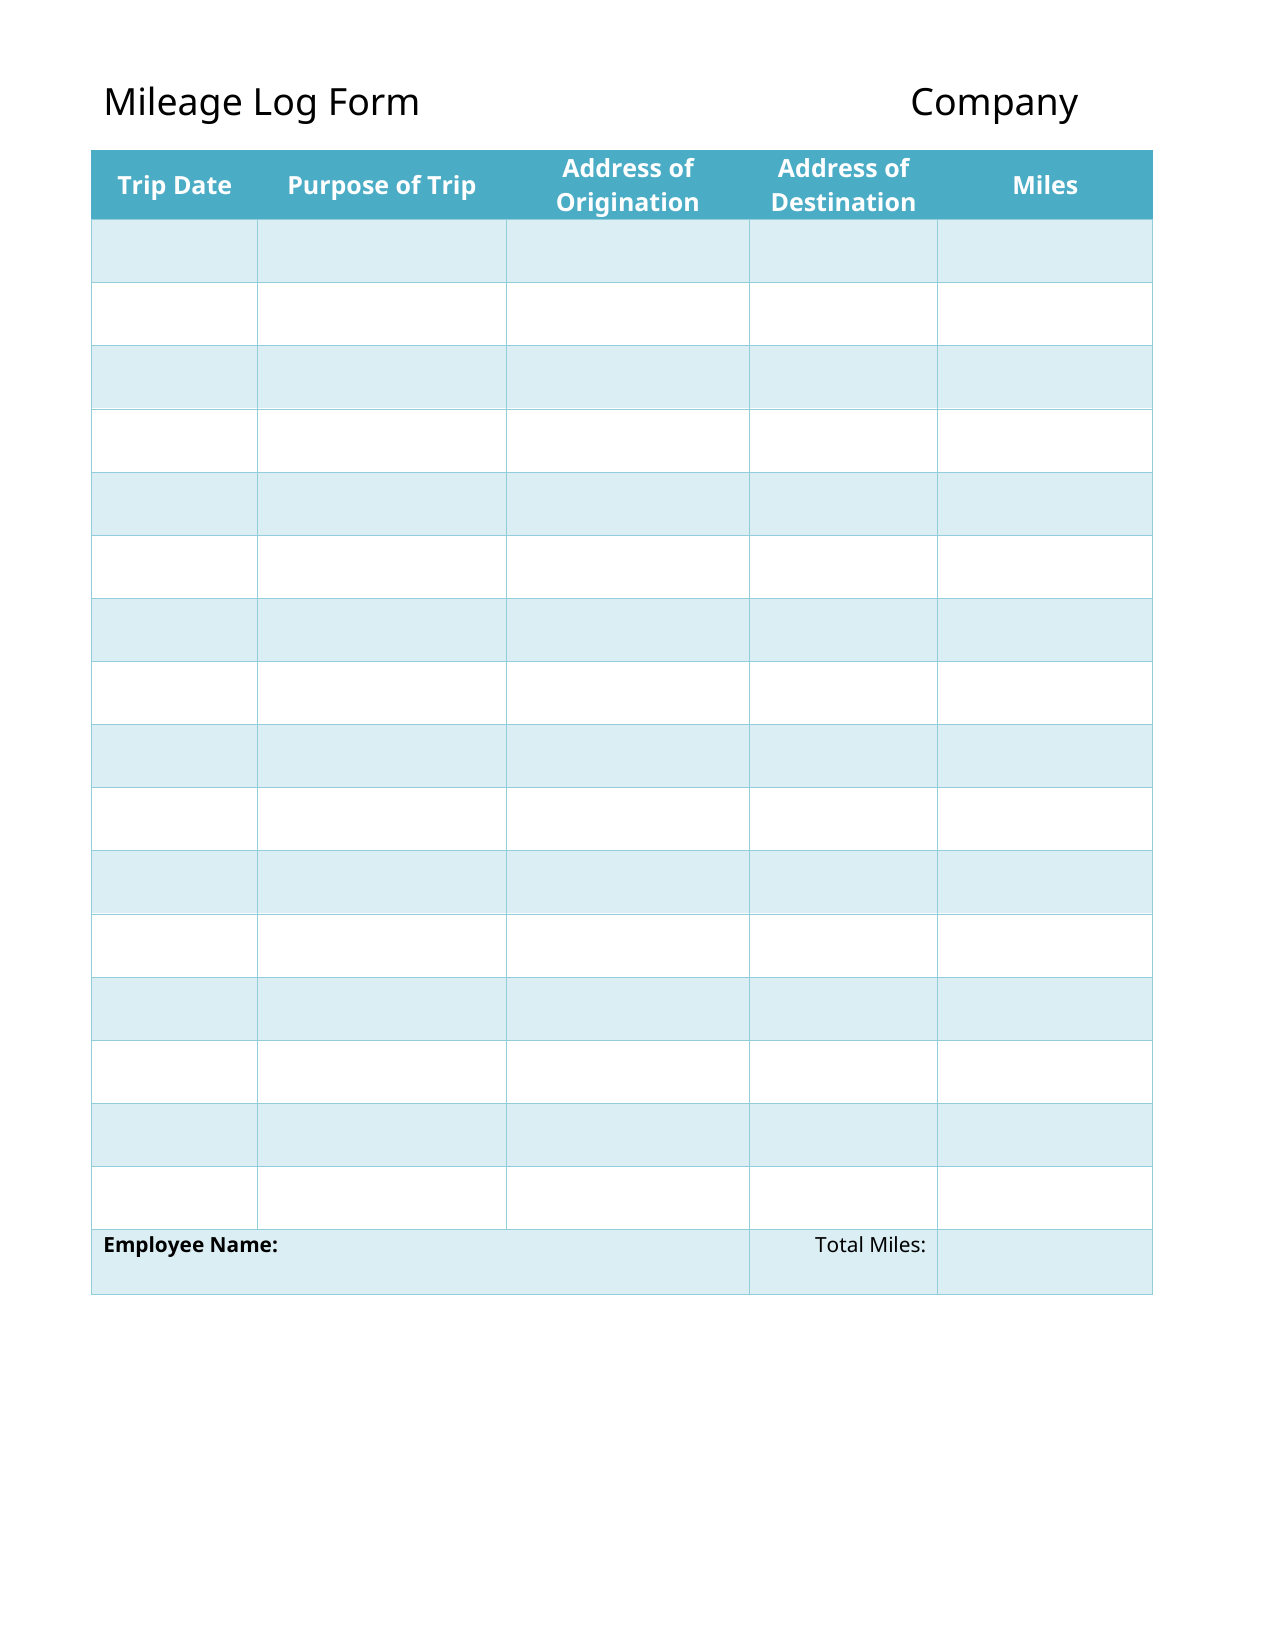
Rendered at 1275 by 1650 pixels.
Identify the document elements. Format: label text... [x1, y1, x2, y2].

table_cell Total Miles: [750, 1230, 937, 1294]
table_cell [750, 851, 937, 913]
table_header Miles [938, 151, 1152, 219]
table_cell [92, 851, 257, 913]
table_cell [750, 220, 937, 282]
table_cell [938, 410, 1152, 472]
table_cell [92, 1167, 257, 1229]
table_cell [507, 978, 749, 1040]
table_cell [258, 220, 506, 282]
table_cell [938, 599, 1152, 661]
table_cell [938, 283, 1152, 345]
table_cell [750, 662, 937, 724]
table_cell [938, 1230, 1152, 1294]
table_cell [258, 473, 506, 535]
table_cell [750, 788, 937, 850]
table_cell [507, 536, 749, 598]
table_cell [507, 220, 749, 282]
table_cell [750, 1104, 937, 1166]
table_cell [92, 220, 257, 282]
table_cell [507, 410, 749, 472]
table_cell [938, 536, 1152, 598]
table_cell [938, 788, 1152, 850]
table_cell [258, 1167, 506, 1229]
table_cell [92, 725, 257, 787]
table_cell [258, 1041, 506, 1103]
table_cell [507, 788, 749, 850]
table_cell [92, 410, 257, 472]
table_cell [507, 915, 749, 977]
table_cell [92, 978, 257, 1040]
table_cell [938, 1167, 1152, 1229]
table_cell [750, 283, 937, 345]
table_cell [938, 662, 1152, 724]
table_cell [750, 725, 937, 787]
table_cell [507, 473, 749, 535]
table_cell [258, 725, 506, 787]
table_cell [92, 283, 257, 345]
table_cell Employee Name: [92, 1230, 749, 1294]
table_cell [258, 915, 506, 977]
table_cell [258, 978, 506, 1040]
table_cell [750, 346, 937, 408]
table_cell [938, 473, 1152, 535]
table_cell [258, 599, 506, 661]
table_cell [258, 346, 506, 408]
table_cell [92, 788, 257, 850]
table_cell [507, 599, 749, 661]
table_header Purpose of Trip [258, 151, 506, 219]
table_cell [92, 473, 257, 535]
table_cell [507, 725, 749, 787]
table_cell [938, 978, 1152, 1040]
table_cell [258, 788, 506, 850]
table_cell [507, 1167, 749, 1229]
table_cell [507, 851, 749, 913]
table_cell [938, 915, 1152, 977]
table_cell [258, 851, 506, 913]
table_cell [750, 1167, 937, 1229]
table_cell [750, 536, 937, 598]
table_cell [258, 536, 506, 598]
table_cell [750, 915, 937, 977]
table_cell [750, 1041, 937, 1103]
table_cell [92, 662, 257, 724]
table_cell [92, 1104, 257, 1166]
table_cell [92, 1041, 257, 1103]
table_cell [938, 1104, 1152, 1166]
table_cell [258, 662, 506, 724]
table_header Address of Destination [750, 151, 937, 219]
table_cell [750, 410, 937, 472]
table_cell [507, 1041, 749, 1103]
table_cell [750, 599, 937, 661]
table_header Trip Date [92, 151, 257, 219]
table_cell [750, 473, 937, 535]
table_cell [938, 346, 1152, 408]
table_cell [258, 283, 506, 345]
table_cell [258, 1104, 506, 1166]
table_cell [92, 346, 257, 408]
table_cell [938, 220, 1152, 282]
table_cell [938, 1041, 1152, 1103]
table_cell [92, 599, 257, 661]
table_cell [258, 410, 506, 472]
table_cell [507, 662, 749, 724]
table_cell [92, 915, 257, 977]
table_header Address of Origination [507, 151, 749, 219]
table_cell [507, 1104, 749, 1166]
table_cell [938, 725, 1152, 787]
table_cell [92, 536, 257, 598]
table_cell [750, 978, 937, 1040]
table_cell [507, 283, 749, 345]
table_cell [938, 851, 1152, 913]
table_cell [507, 346, 749, 408]
